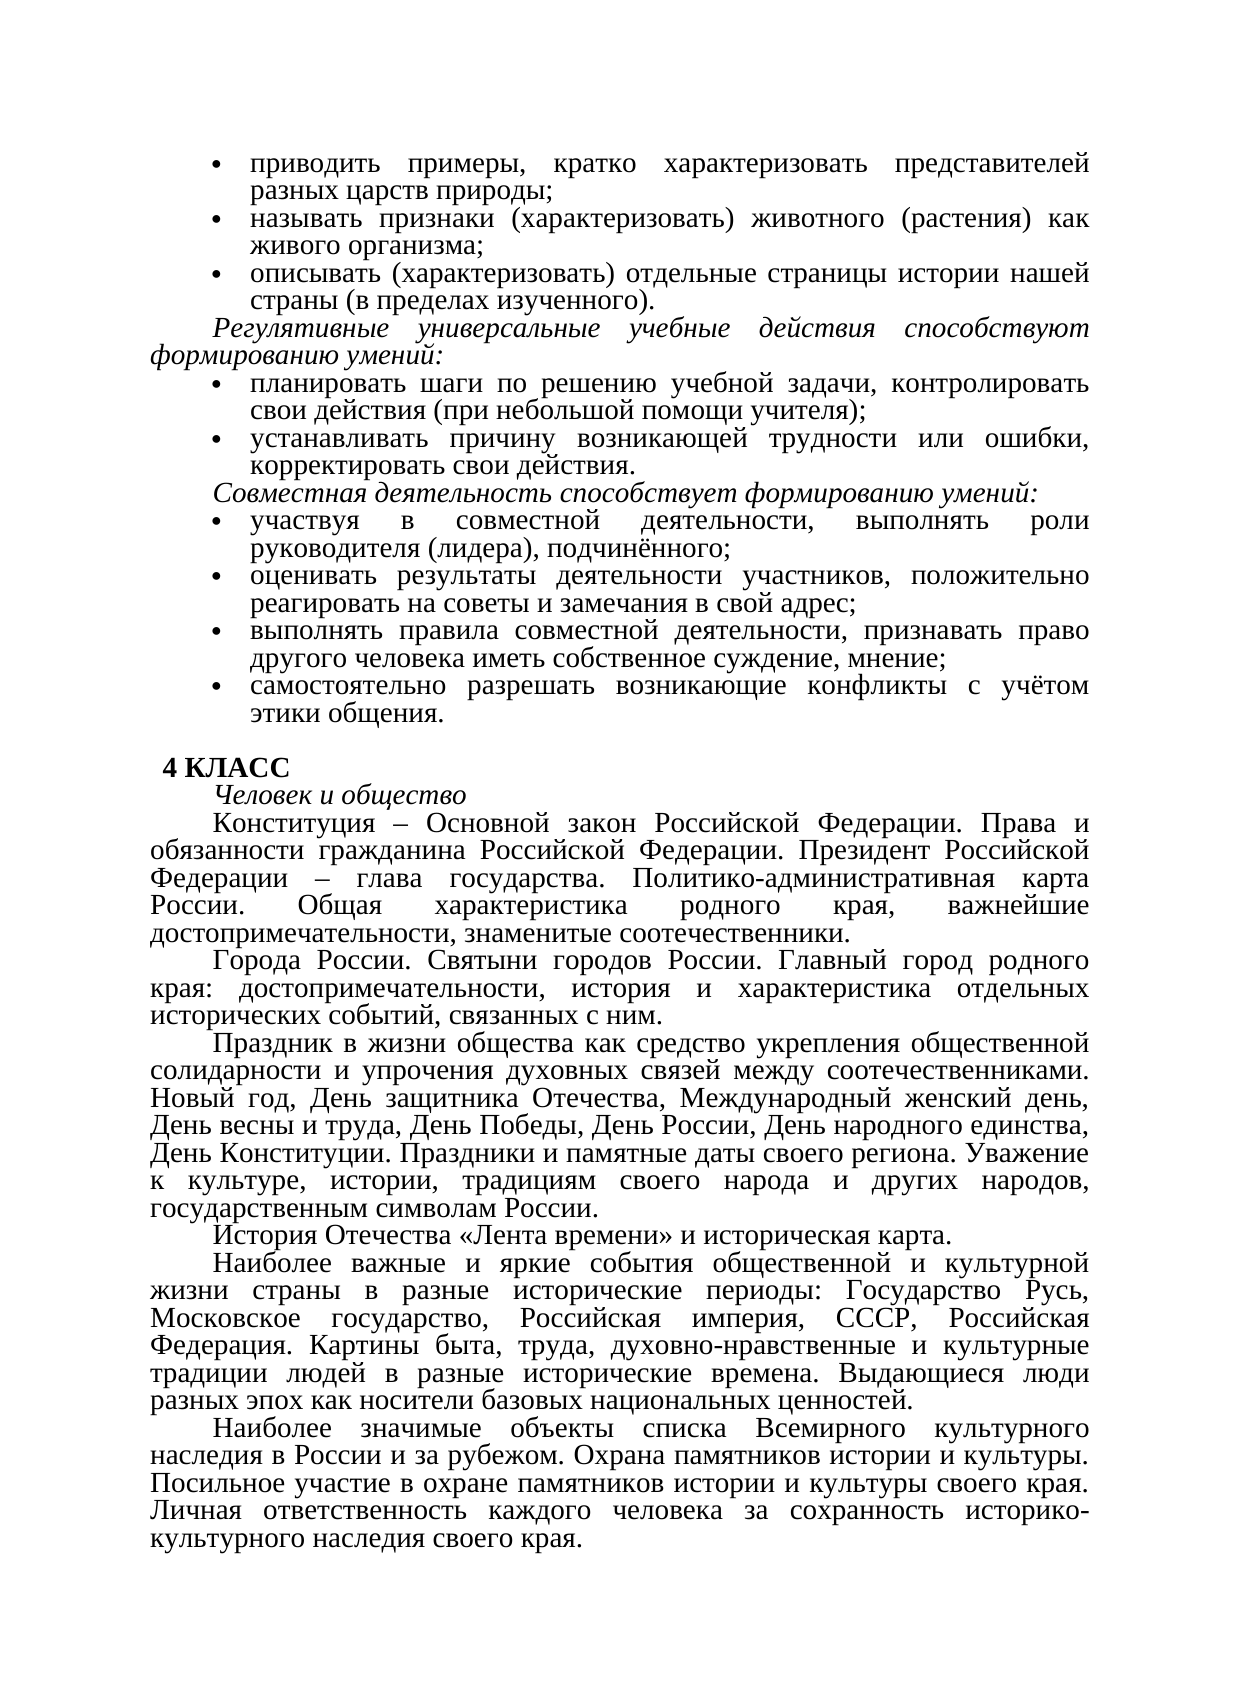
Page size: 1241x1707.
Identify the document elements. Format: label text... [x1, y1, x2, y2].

text Совместная деятельность способствует формированию умений: [150, 480, 1090, 507]
list участвуя в совместной деятельности, выполнять роли руководителя (лидера), подчинённого; [212, 507, 1090, 562]
list планировать шаги по решению учебной задачи, контролировать свои действия (при небольшой помощи учителя); [212, 370, 1090, 425]
text Праздник в жизни общества как средство укрепления общественной солидарности и упрочения духовных связей между соотечественниками. Новый год, День защитника Отечества, Международный женский день, День весны и труда, День Победы, День России, День народного единства, День Конституции. Праздники и памятные даты своего региона. Уважение к культуре, истории, традициям своего народа и других народов, государственным символам России. [150, 1030, 1090, 1222]
text Наиболее значимые объекты списка Всемирного культурного наследия в России и за рубежом. Охрана памятников истории и культуры. Посильное участие в охране памятников истории и культуры своего края. Личная ответственность каждого человека за сохранность историко-культурного наследия своего края. [150, 1415, 1090, 1552]
text Человек и общество [150, 782, 1090, 810]
text Наиболее важные и яркие события общественной и культурной жизни страны в разные исторические периоды: Государство Русь, Московское государство, Российская империя, СССР, Российская Федерация. Картины быта, труда, духовно-нравственные и культурные традиции людей в разные исторические времена. Выдающиеся люди разных эпох как носители базовых национальных ценностей. [150, 1250, 1090, 1415]
list устанавливать причину возникающей трудности или ошибки, корректировать свои действия. [212, 425, 1090, 480]
list приводить примеры, кратко характеризовать представителей разных царств природы; [212, 150, 1090, 205]
text Регулятивные универсальные учебные действия способствуют формированию умений: [150, 315, 1090, 370]
text Конституция – Основной закон Российской Федерации. Права и обязанности гражданина Российской Федерации. Президент Российской Федерации – глава государства. Политико-административная карта России. Общая характеристика родного края, важнейшие достопримечательности, знаменитые соотечественники. [150, 810, 1090, 947]
text 4 КЛАСС [162, 755, 1090, 782]
list называть признаки (характеризовать) животного (растения) как живого организма; [212, 205, 1090, 260]
text История Отечества «Лента времени» и историческая карта. [150, 1222, 1090, 1250]
list выполнять правила совместной деятельности, признавать право другого человека иметь собственное суждение, мнение; [212, 617, 1090, 672]
list описывать (характеризовать) отдельные страницы истории нашей страны (в пределах изученного). [212, 260, 1090, 315]
list оценивать результаты деятельности участников, положительно реагировать на советы и замечания в свой адрес; [212, 562, 1090, 617]
list самостоятельно разрешать возникающие конфликты с учётом этики общения. [212, 672, 1090, 727]
text Города России. Святыни городов России. Главный город родного края: достопримечательности, история и характеристика отдельных исторических событий, связанных с ним. [150, 947, 1090, 1030]
